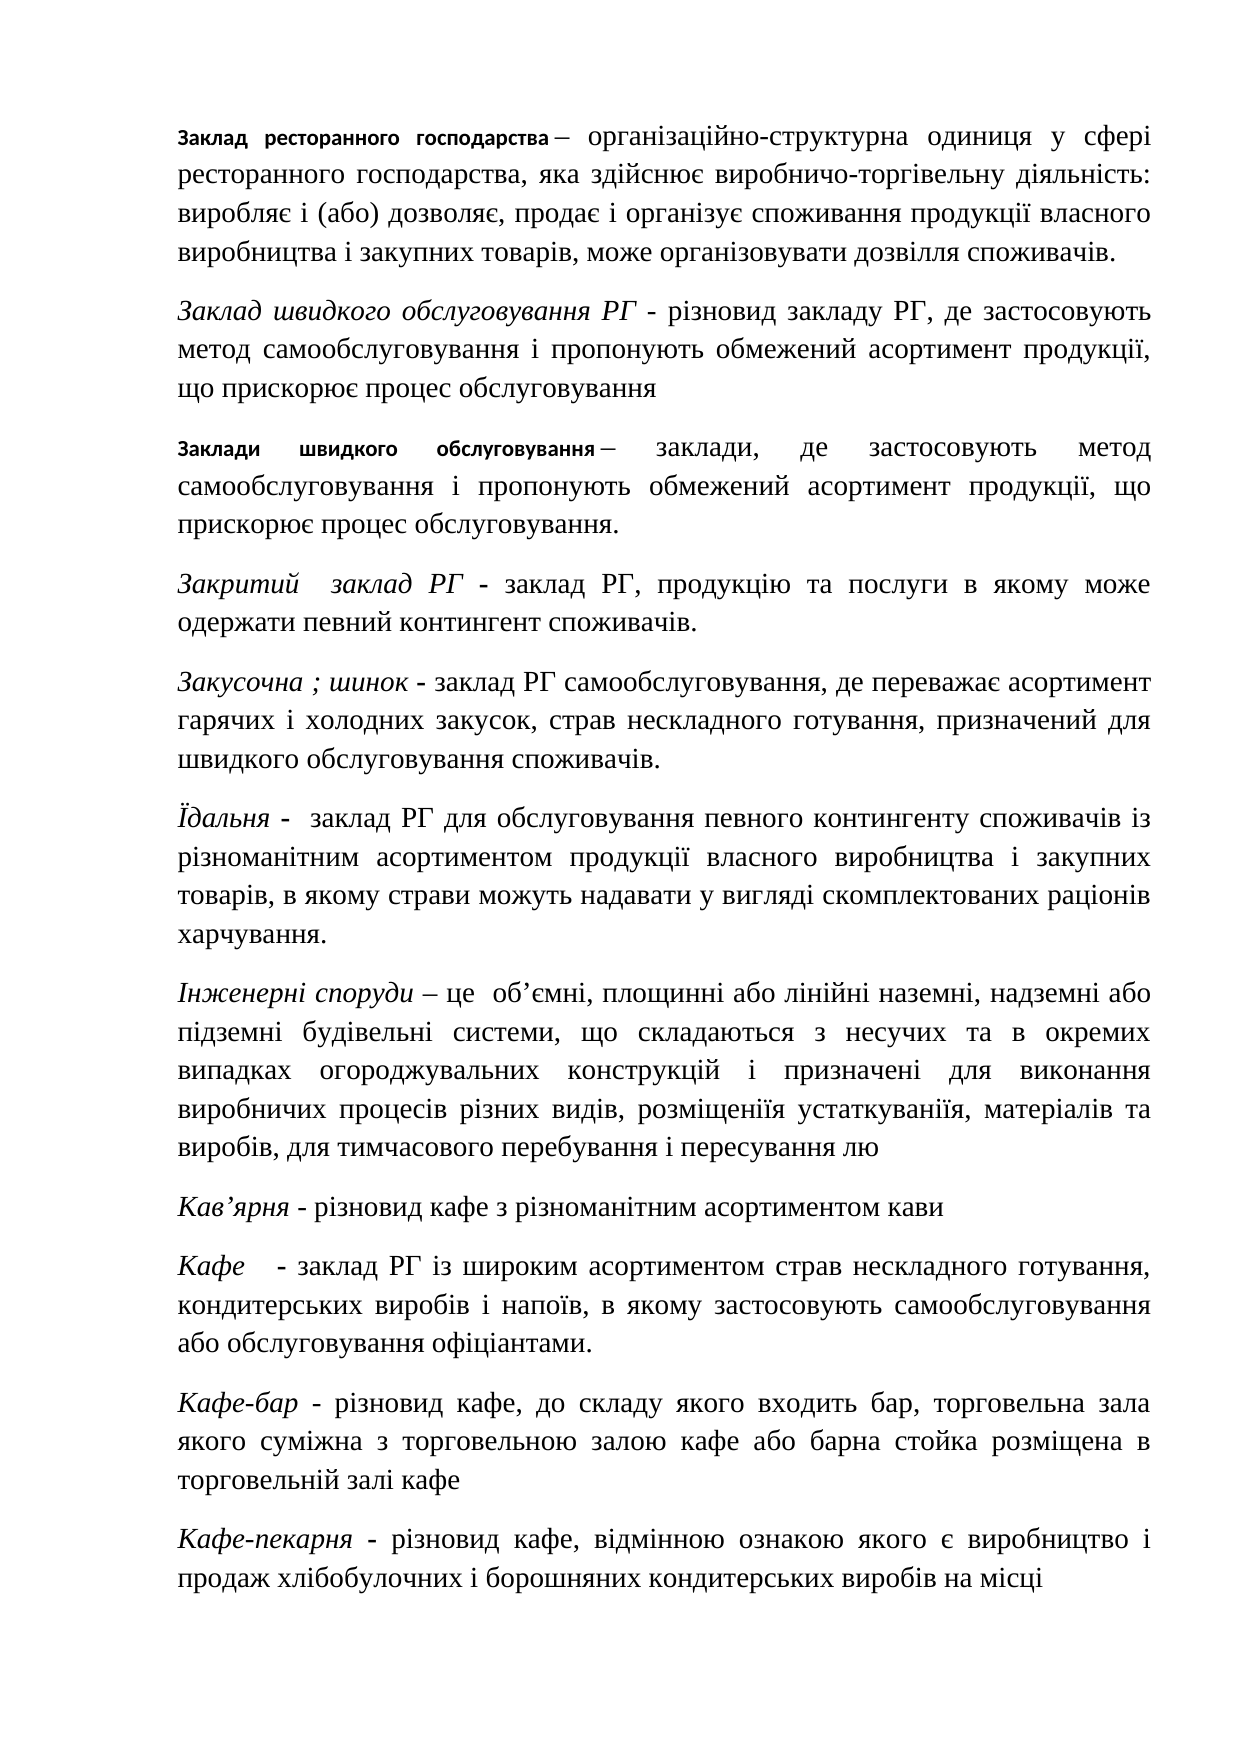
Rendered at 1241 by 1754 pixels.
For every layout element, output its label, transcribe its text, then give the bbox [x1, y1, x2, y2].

text Закритий заклад РГ - заклад РГ, продукцію та послуги в якому може одержати певний контингент споживачів. [177, 566, 1152, 638]
text Інженерні споруди – це об’ємні, площинні або лінійні наземні, надземні або підземні будівельні системи, що складаються з несучих та в окремих випадках огороджувальних конструкцій і призначені для виконання виробничих процесів різних видів, розміщеніїя устаткуваніїя, матеріалів та виробів, для тимчасового перебування і пересування лю [177, 975, 1152, 1163]
text Заклади швидкого обслуговування – заклади, де застосовують метод самообслуговування і пропонують обмежений асортимент продукції, що прискорює процес обслуговування. [177, 429, 1152, 540]
text Їдальня - заклад РГ для обслуговування певного контингенту споживачів із різноманітним асортиментом продукції власного виробництва і закупних товарів, в якому страви можуть надавати у вигляді скомплектованих раціонів харчування. [177, 800, 1152, 949]
text Кафе - заклад РГ із широким асортиментом страв нескладного готування, кондитерських виробів і напоїв, в якому застосовують самообслуговування або обслуговування офіціантами. [177, 1248, 1152, 1359]
text Заклад швидкого обслуговування РГ - різновид закладу РГ, де застосовують метод самообслуговування і пропонують обмежений асортимент продукції, що прискорює процес обслуговування [177, 293, 1152, 404]
text Кафе-бар - різновид кафе, до складу якого входить бар, торговельна зала якого суміжна з торговельною залою кафе або барна стойка розміщена в торговельній залі кафе [177, 1385, 1152, 1495]
text Кафе-пекарня - різновид кафе, відмінною ознакою якого є виробництво і продаж хлібобулочних і борошняних кондитерських виробів на місці [177, 1521, 1152, 1593]
text Кав’ярня - різновид кафе з різноманітним асортиментом кави [177, 1189, 1152, 1222]
text Закусочна ; шинок - заклад РГ самообслуговування, де переважає асортимент гарячих і холодних закусок, страв нескладного готування, призначений для швидкого обслуговування споживачів. [177, 664, 1152, 774]
text Заклад ресторанного господарства – організаційно-структурна одиниця у сфері ресторанного господарства, яка здійснює виробничо-торгівельну діяльність: виробляє і (або) дозволяє, продає і організує споживання продукції власного виробництва і закупних товарів, може організовувати дозвілля споживачів. [177, 118, 1152, 267]
